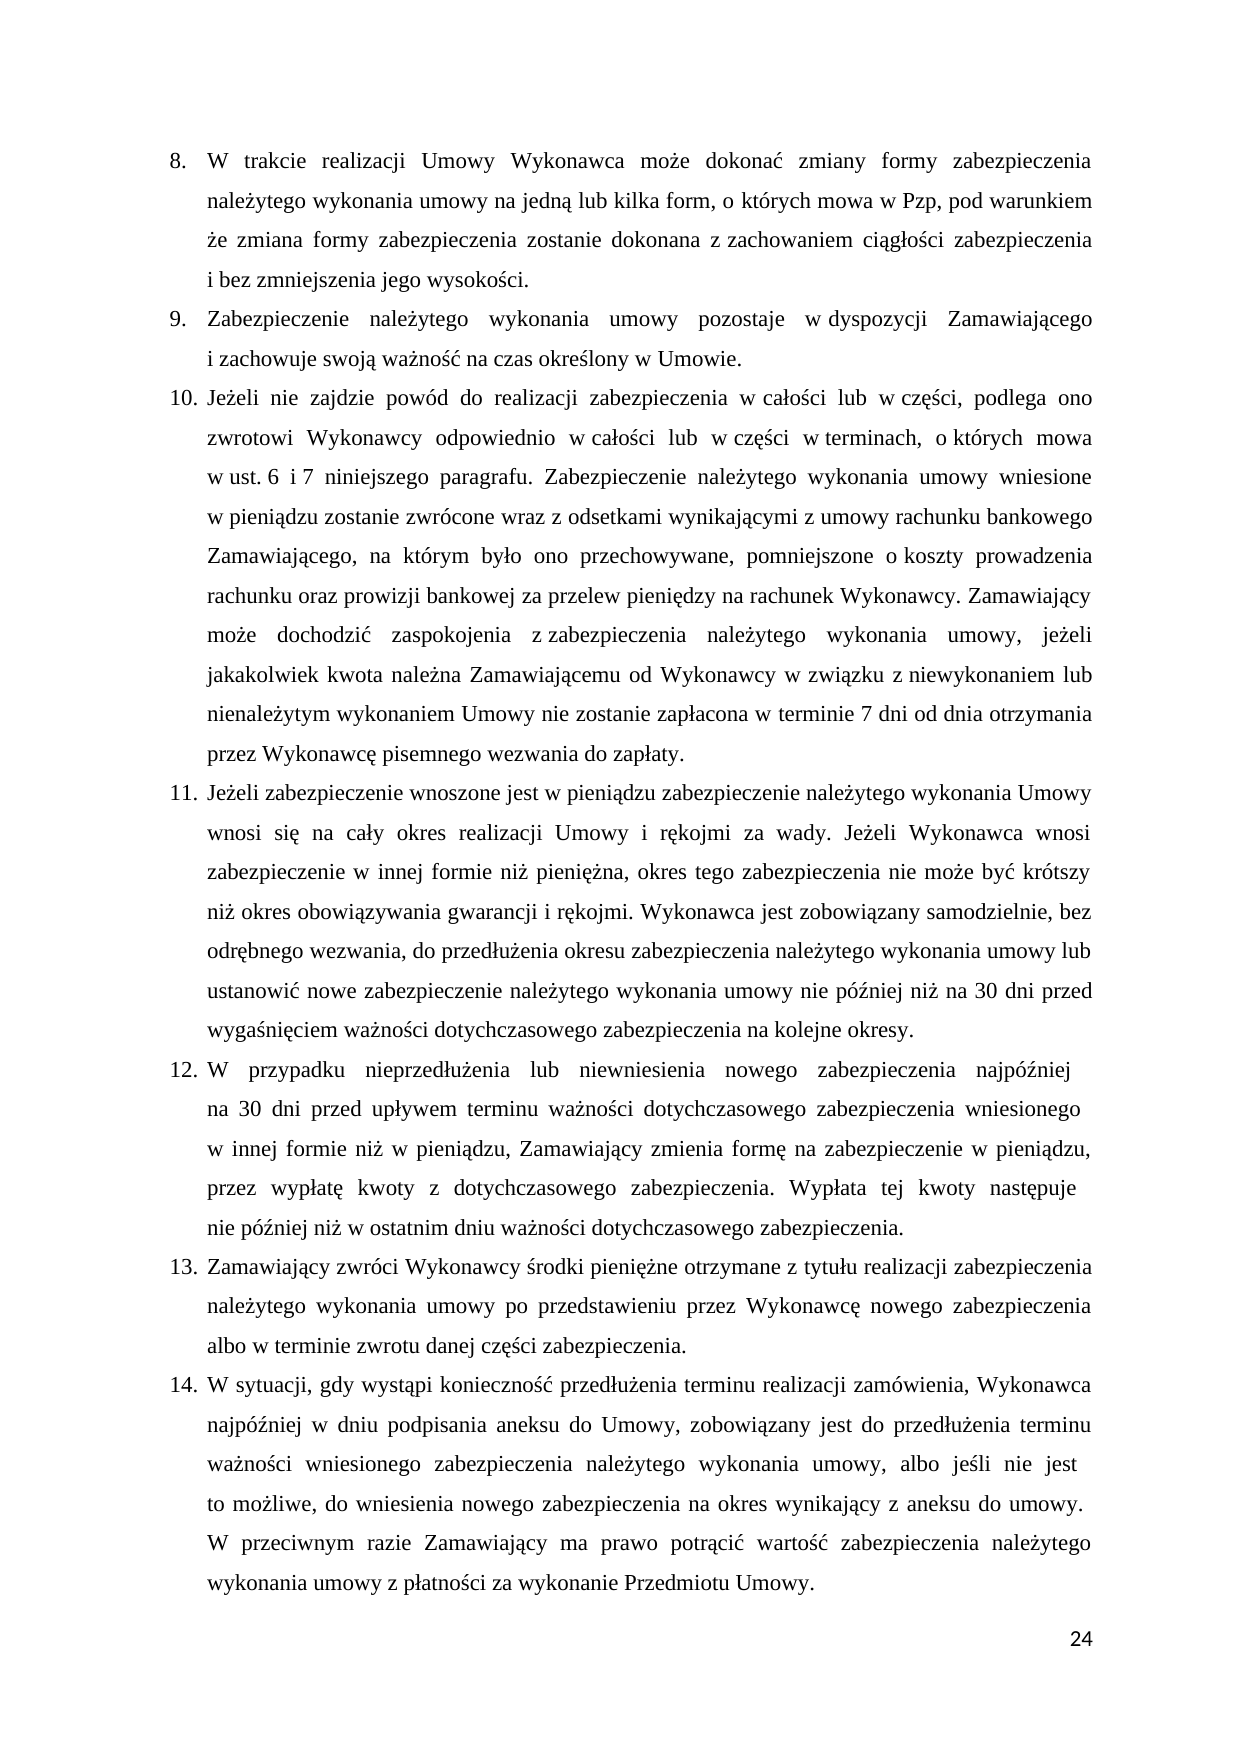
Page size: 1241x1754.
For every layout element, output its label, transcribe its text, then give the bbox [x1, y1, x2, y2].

list W sytuacji, gdy wystąpi konieczność przedłużenia terminu realizacji zamówienia, Wykonawca najpóźniej w dniu podpisania aneksu do Umowy, zobowiązany jest do przedłużenia terminu ważności wniesionego zabezpieczenia należytego wykonania umowy, albo jeśli nie jest to możliwe, do wniesienia nowego zabezpieczenia na okres wynikający z aneksu do umowy. W przeciwnym razie Zamawiający ma prawo potrącić wartość zabezpieczenia należytego wykonania umowy z płatności za wykonanie Przedmiotu Umowy. [169, 1371, 1093, 1595]
list Jeżeli nie zajdzie powód do realizacji zabezpieczenia w całości lub w części, podlega ono zwrotowi Wykonawcy odpowiednio w całości lub w części w terminach, o których mowa w ust. 6 i 7 niniejszego paragrafu. Zabezpieczenie należytego wykonania umowy wniesione w pieniądzu zostanie zwrócone wraz z odsetkami wynikającymi z umowy rachunku bankowego Zamawiającego, na którym było ono przechowywane, pomniejszone o koszty prowadzenia rachunku oraz prowizji bankowej za przelew pieniędzy na rachunek Wykonawcy. Zamawiający może dochodzić zaspokojenia z zabezpieczenia należytego wykonania umowy, jeżeli jakakolwiek kwota należna Zamawiającemu od Wykonawcy w związku z niewykonaniem lub nienależytym wykonaniem Umowy nie zostanie zapłacona w terminie 7 dni od dnia otrzymania przez Wykonawcę pisemnego wezwania do zapłaty. [169, 384, 1093, 766]
list Jeżeli zabezpieczenie wnoszone jest w pieniądzu zabezpieczenie należytego wykonania Umowy wnosi się na cały okres realizacji Umowy i rękojmi za wady. Jeżeli Wykonawca wnosi zabezpieczenie w innej formie niż pieniężna, okres tego zabezpieczenia nie może być krótszy niż okres obowiązywania gwarancji i rękojmi. Wykonawca jest zobowiązany samodzielnie, bez odrębnego wezwania, do przedłużenia okresu zabezpieczenia należytego wykonania umowy lub ustanowić nowe zabezpieczenie należytego wykonania umowy nie później niż na 30 dni przed wygaśnięciem ważności dotychczasowego zabezpieczenia na kolejne okresy. [169, 779, 1093, 1042]
list W trakcie realizacji Umowy Wykonawca może dokonać zmiany formy zabezpieczenia należytego wykonania umowy na jedną lub kilka form, o których mowa w Pzp, pod warunkiem że zmiana formy zabezpieczenia zostanie dokonana z zachowaniem ciągłości zabezpieczenia i bez zmniejszenia jego wysokości. [169, 148, 1093, 292]
list W przypadku nieprzedłużenia lub niewniesienia nowego zabezpieczenia najpóźniej na 30 dni przed upływem terminu ważności dotychczasowego zabezpieczenia wniesionego w innej formie niż w pieniądzu, Zamawiający zmienia formę na zabezpieczenie w pieniądzu, przez wypłatę kwoty z dotychczasowego zabezpieczenia. Wypłata tej kwoty następuje nie później niż w ostatnim dniu ważności dotychczasowego zabezpieczenia. [169, 1056, 1093, 1240]
list Zamawiający zwróci Wykonawcy środki pieniężne otrzymane z tytułu realizacji zabezpieczenia należytego wykonania umowy po przedstawieniu przez Wykonawcę nowego zabezpieczenia albo w terminie zwrotu danej części zabezpieczenia. [169, 1253, 1093, 1358]
list Zabezpieczenie należytego wykonania umowy pozostaje w dyspozycji Zamawiającego i zachowuje swoją ważność na czas określony w Umowie. [169, 306, 1093, 371]
